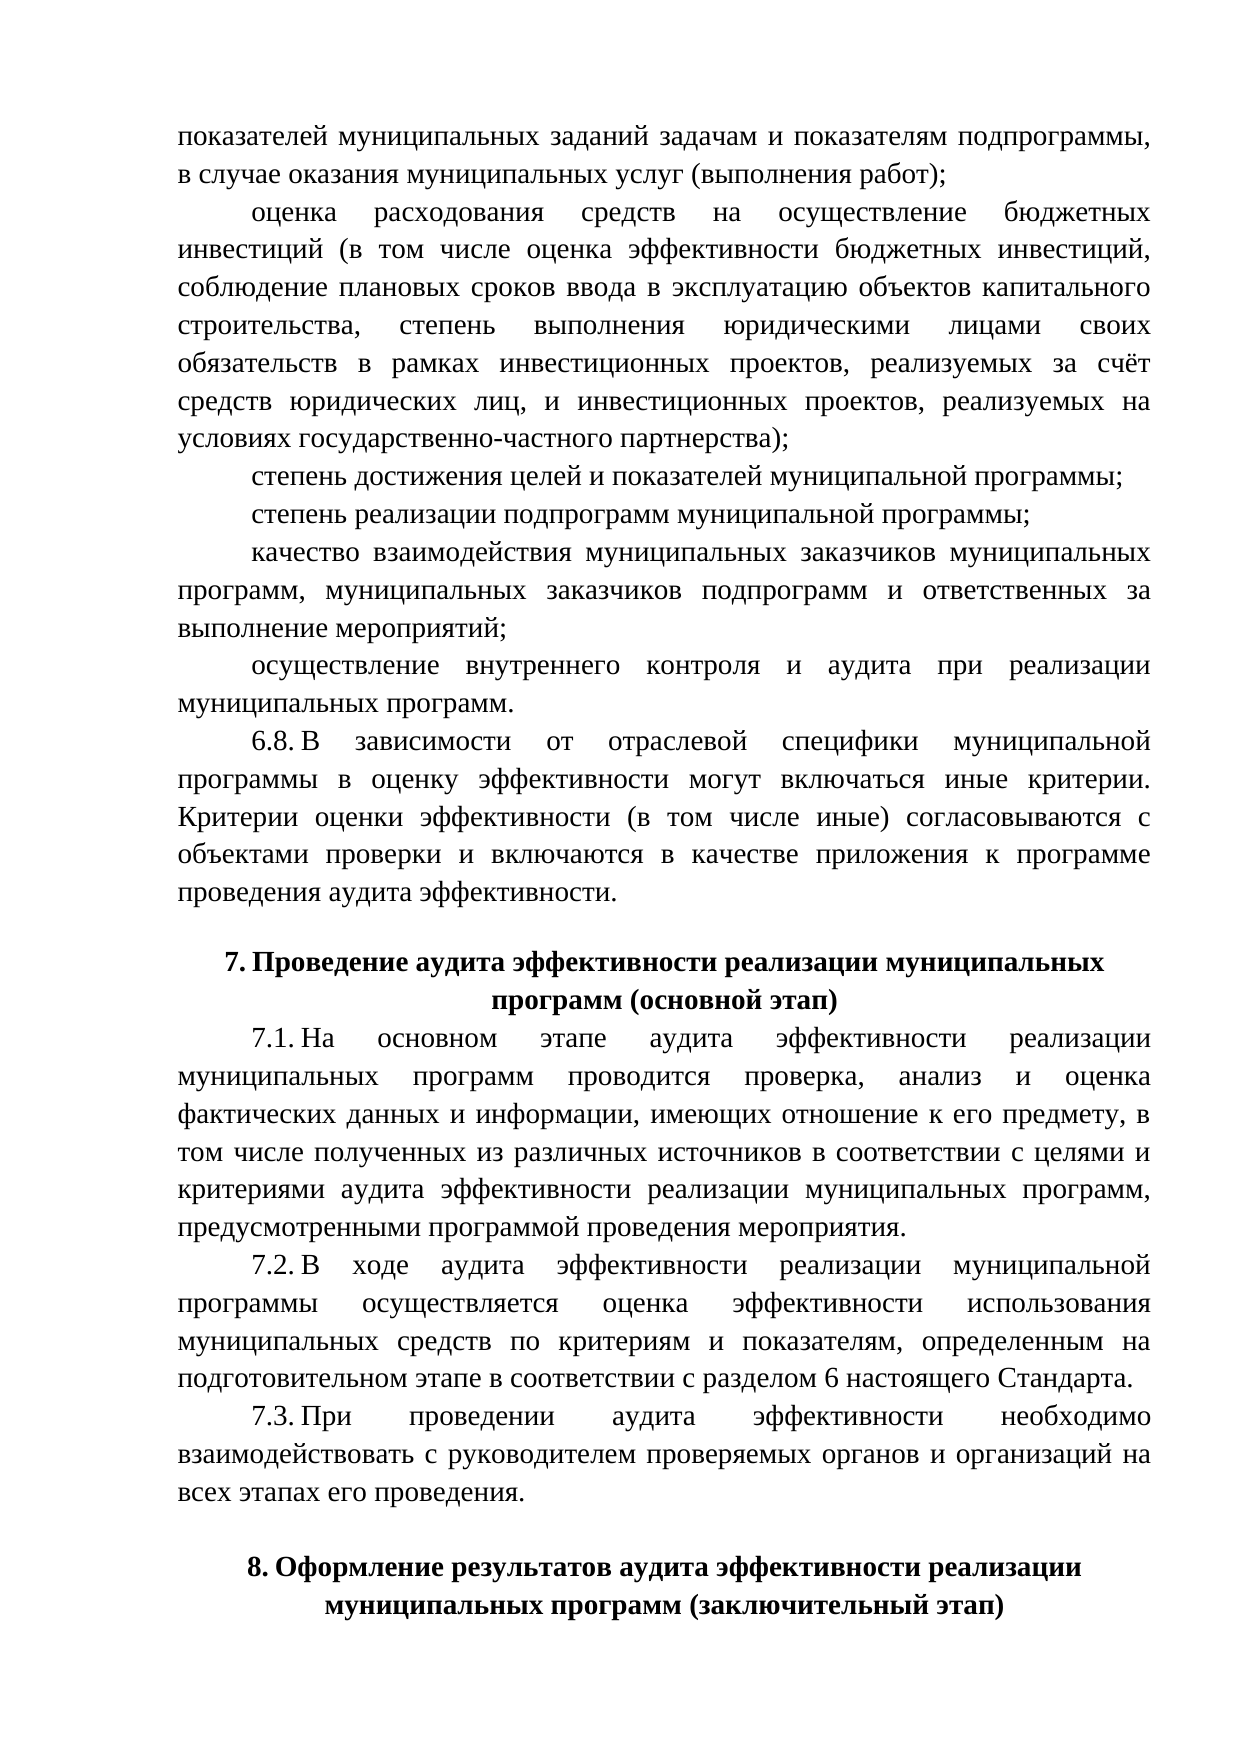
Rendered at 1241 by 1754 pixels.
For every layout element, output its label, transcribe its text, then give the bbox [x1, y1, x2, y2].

text 7.3. При проведении аудита эффективности необходимо взаимодействовать с руководителем проверяемых органов и организаций на всех этапах его проведения. [177, 1398, 1152, 1507]
text 7.2. В ходе аудита эффективности реализации муниципальной программы осуществляется оценка эффективности использования муниципальных средств по критериям и показателям, определенным на подготовительном этапе в соответствии с разделом 6 настоящего Стандарта. [177, 1247, 1152, 1394]
text степень достижения целей и показателей муниципальной программы; [177, 458, 1152, 492]
text 6.8. В зависимости от отраслевой специфики муниципальной программы в оценку эффективности могут включаться иные критерии. Критерии оценки эффективности (в том числе иные) согласовываются с объектами проверки и включаются в качестве приложения к программе проведения аудита эффективности. [177, 723, 1152, 908]
text оценка расходования средств на осуществление бюджетных инвестиций (в том числе оценка эффективности бюджетных инвестиций, соблюдение плановых сроков ввода в эксплуатацию объектов капитального строительства, степень выполнения юридическими лицами своих обязательств в рамках инвестиционных проектов, реализуемых за счёт средств юридических лиц, и инвестиционных проектов, реализуемых на условиях государственно-частного партнерства); [177, 194, 1152, 454]
text осуществление внутреннего контроля и аудита при реализации муниципальных программ. [177, 647, 1152, 719]
text качество взаимодействия муниципальных заказчиков муниципальных программ, муниципальных заказчиков подпрограмм и ответственных за выполнение мероприятий; [177, 534, 1152, 643]
text 7. Проведение аудита эффективности реализации муниципальных программ (основной этап) [177, 944, 1152, 1016]
text 8. Оформление результатов аудита эффективности реализации муниципальных программ (заключительный этап) [177, 1549, 1152, 1621]
text 7.1. На основном этапе аудита эффективности реализации муниципальных программ проводится проверка, анализ и оценка фактических данных и информации, имеющих отношение к его предмету, в том числе полученных из различных источников в соответствии с целями и критериями аудита эффективности реализации муниципальных программ, предусмотренными программой проведения мероприятия. [177, 1020, 1152, 1243]
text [177, 118, 1152, 189]
text степень реализации подпрограмм муниципальной программы; [177, 496, 1152, 530]
